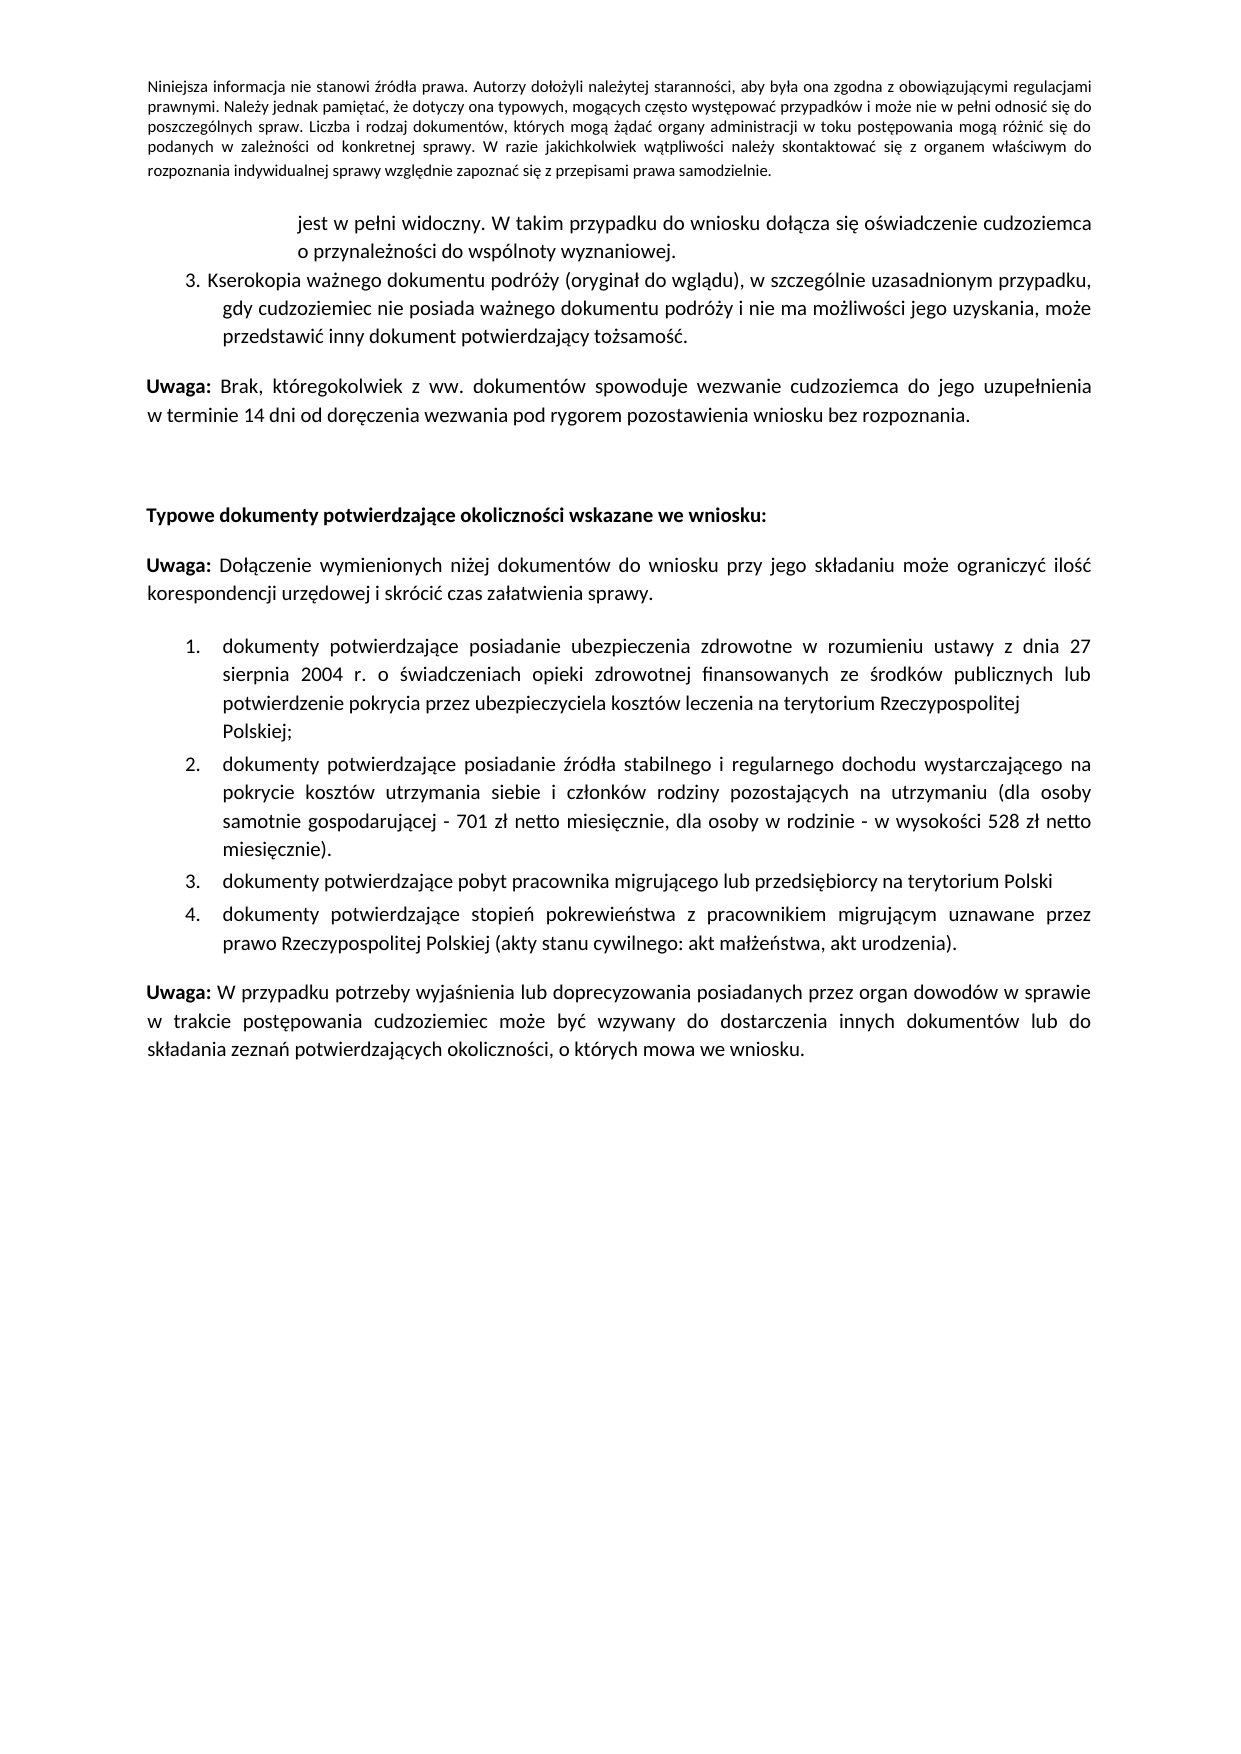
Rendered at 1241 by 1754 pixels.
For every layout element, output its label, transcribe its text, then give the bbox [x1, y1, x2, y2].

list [260, 210, 1093, 263]
list dokumenty potwierdzające pobyt pracownika migrującego lub przedsiębiorcy na terytorium Polski [185, 869, 1093, 894]
text 3. Kserokopia ważnego dokumentu podróży (oryginał do wglądu), w szczególnie uzasadnionym przypadku, gdy cudzoziemiec nie posiada ważnego dokumentu podróży i nie ma możliwości jego uzyskania, może przedstawić inny dokument potwierdzający tożsamość. [185, 267, 1093, 349]
text Typowe dokumenty potwierdzające okoliczności wskazane we wniosku: [146, 502, 1093, 527]
list dokumenty potwierdzające posiadanie źródła stabilnego i regularnego dochodu wystarczającego na pokrycie kosztów utrzymania siebie i członków rodziny pozostających na utrzymaniu (dla osoby samotnie gospodarującej - 701 zł netto miesięcznie, dla osoby w rodzinie - w wysokości 528 zł netto miesięcznie). [185, 751, 1093, 862]
text Polskiej; [222, 718, 1093, 744]
text Uwaga: Dołączenie wymienionych niżej dokumentów do wniosku przy jego składaniu może ograniczyć ilość korespondencji urzędowej i skrócić czas załatwienia sprawy. [146, 552, 1093, 606]
list dokumenty potwierdzające posiadanie ubezpieczenia zdrowotne w rozumieniu ustawy z dnia 27 sierpnia 2004 r. o świadczeniach opieki zdrowotnej finansowanych ze środków publicznych lub potwierdzenie pokrycia przez ubezpieczyciela kosztów leczenia na terytorium Rzeczypospolitej [185, 633, 1093, 715]
text Uwaga: Brak, któregokolwiek z ww. dokumentów spowoduje wezwanie cudzoziemca do jego uzupełnienia w terminie 14 dni od doręczenia wezwania pod rygorem pozostawienia wniosku bez rozpoznania. [146, 373, 1093, 427]
list dokumenty potwierdzające stopień pokrewieństwa z pracownikiem migrującym uznawane przez prawo Rzeczypospolitej Polskiej (akty stanu cywilnego: akt małżeństwa, akt urodzenia). [185, 901, 1093, 955]
text Uwaga: W przypadku potrzeby wyjaśnienia lub doprecyzowania posiadanych przez organ dowodów w sprawie w trakcie postępowania cudzoziemiec może być wzywany do dostarczenia innych dokumentów lub do składania zeznań potwierdzających okoliczności, o których mowa we wniosku. [146, 979, 1093, 1062]
